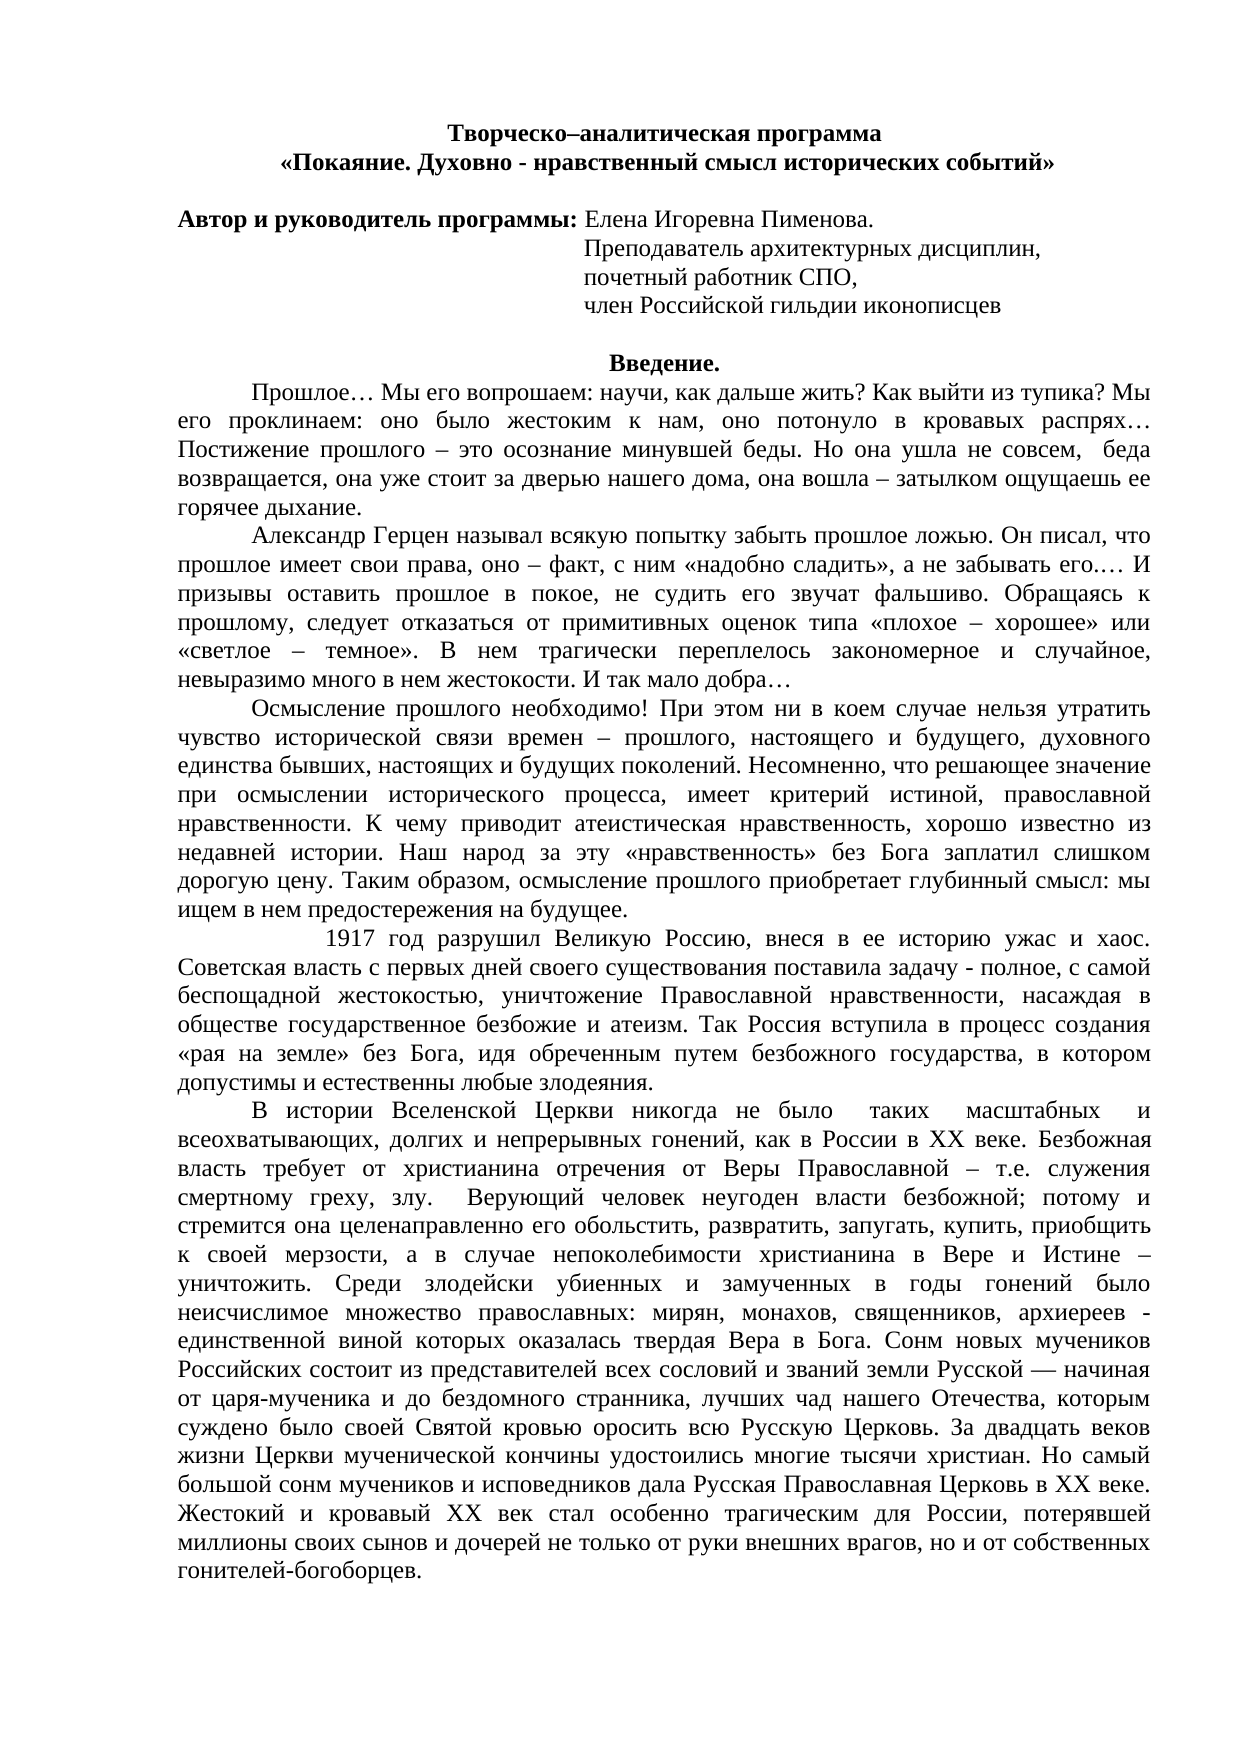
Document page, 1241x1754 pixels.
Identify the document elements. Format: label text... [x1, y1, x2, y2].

text Преподаватель архитектурных дисциплин, [177, 233, 1152, 262]
text член Российской гильдии иконописцев [177, 291, 1152, 319]
text Прошлое… Мы его вопрошаем: научи, как дальше жить? Как выйти из тупика? Мы его проклинаем: оно было жестоким к нам, оно потонуло в кровавых распрях… Постижение прошлого – это осознание минувшей беды. Но она ушла не совсем, беда возвращается, она уже стоит за дверью нашего дома, она вошла – затылком ощущаешь ее горячее дыхание. [177, 377, 1152, 521]
text Введение. [177, 348, 1152, 377]
text Осмысление прошлого необходимо! При этом ни в коем случае нельзя утратить чувство исторической связи времен – прошлого, настоящего и будущего, духовного единства бывших, настоящих и будущих поколений. Несомненно, что решающее значение при осмыслении исторического процесса, имеет критерий истиной, православной нравственности. К чему приводит атеистическая нравственность, хорошо известно из недавней истории. Наш народ за эту «нравственность» без Бога заплатил слишком дорогую цену. Таким образом, осмысление прошлого приобретает глубинный смысл: мы ищем в нем предостережения на будущее. [177, 693, 1152, 923]
text Творческо–аналитическая программа [177, 118, 1152, 147]
text Автор и руководитель программы: Елена Игоревна Пименова. [177, 204, 1152, 233]
text Александр Герцен называл всякую попытку забыть прошлое ложью. Он писал, что прошлое имеет свои права, оно – факт, с ним «надобно сладить», а не забывать его.… И призывы оставить прошлое в покое, не судить его звучат фальшиво. Обращаясь к прошлому, следует отказаться от примитивных оценок типа «плохое – хорошее» или «светлое – темное». В нем трагически переплелось закономерное и случайное, невыразимо много в нем жестокости. И так мало добра… [177, 521, 1152, 693]
text 1917 год разрушил Великую Россию, внеся в ее историю ужас и хаос. Советская власть с первых дней своего существования поставила задачу - полное, с самой беспощадной жестокостью, уничтожение Православной нравственности, насаждая в обществе государственное безбожие и атеизм. Так Россия вступила в процесс создания «рая на земле» без Бога, идя обреченным путем безбожного государства, в котором допустимы и естественны любые злодеяния. [177, 923, 1152, 1096]
text «Покаяние. Духовно - нравственный смысл исторических событий» [177, 147, 1152, 176]
text В истории Вселенской Церкви никогда не было таких масштабных и всеохватывающих, долгих и непрерывных гонений, как в России в XX веке. Безбожная власть требует от христианина отречения от Веры Православной – т.е. служения смертному греху, злу. Верующий человек неугоден власти безбожной; потому и стремится она целенаправленно его обольстить, развратить, запугать, купить, приобщить к своей мерзости, а в случае непоколебимости христианина в Вере и Истине – уничтожить. Среди злодейски убиенных и замученных в годы гонений было неисчислимое множество православных: мирян, монахов, священников, архиереев - единственной виной которых оказалась твердая Вера в Бога. Сонм новых мучеников Российских состоит из представителей всех сословий и званий земли Русской — начиная от царя-мученика и до бездомного странника, лучших чад нашего Отечества, которым суждено было своей Святой кровью оросить всю Русскую Церковь. За двадцать веков жизни Церкви мученической кончины удостоились многие тысячи христиан. Но самый большой сонм мучеников и исповедников дала Русская Православная Церковь в XX веке. Жестокий и кровавый XX век стал особенно трагическим для России, потерявшей миллионы своих сынов и дочерей не только от руки внешних врагов, но и от собственных гонителей-богоборцев. [177, 1096, 1152, 1584]
text почетный работник СПО, [177, 262, 1152, 291]
